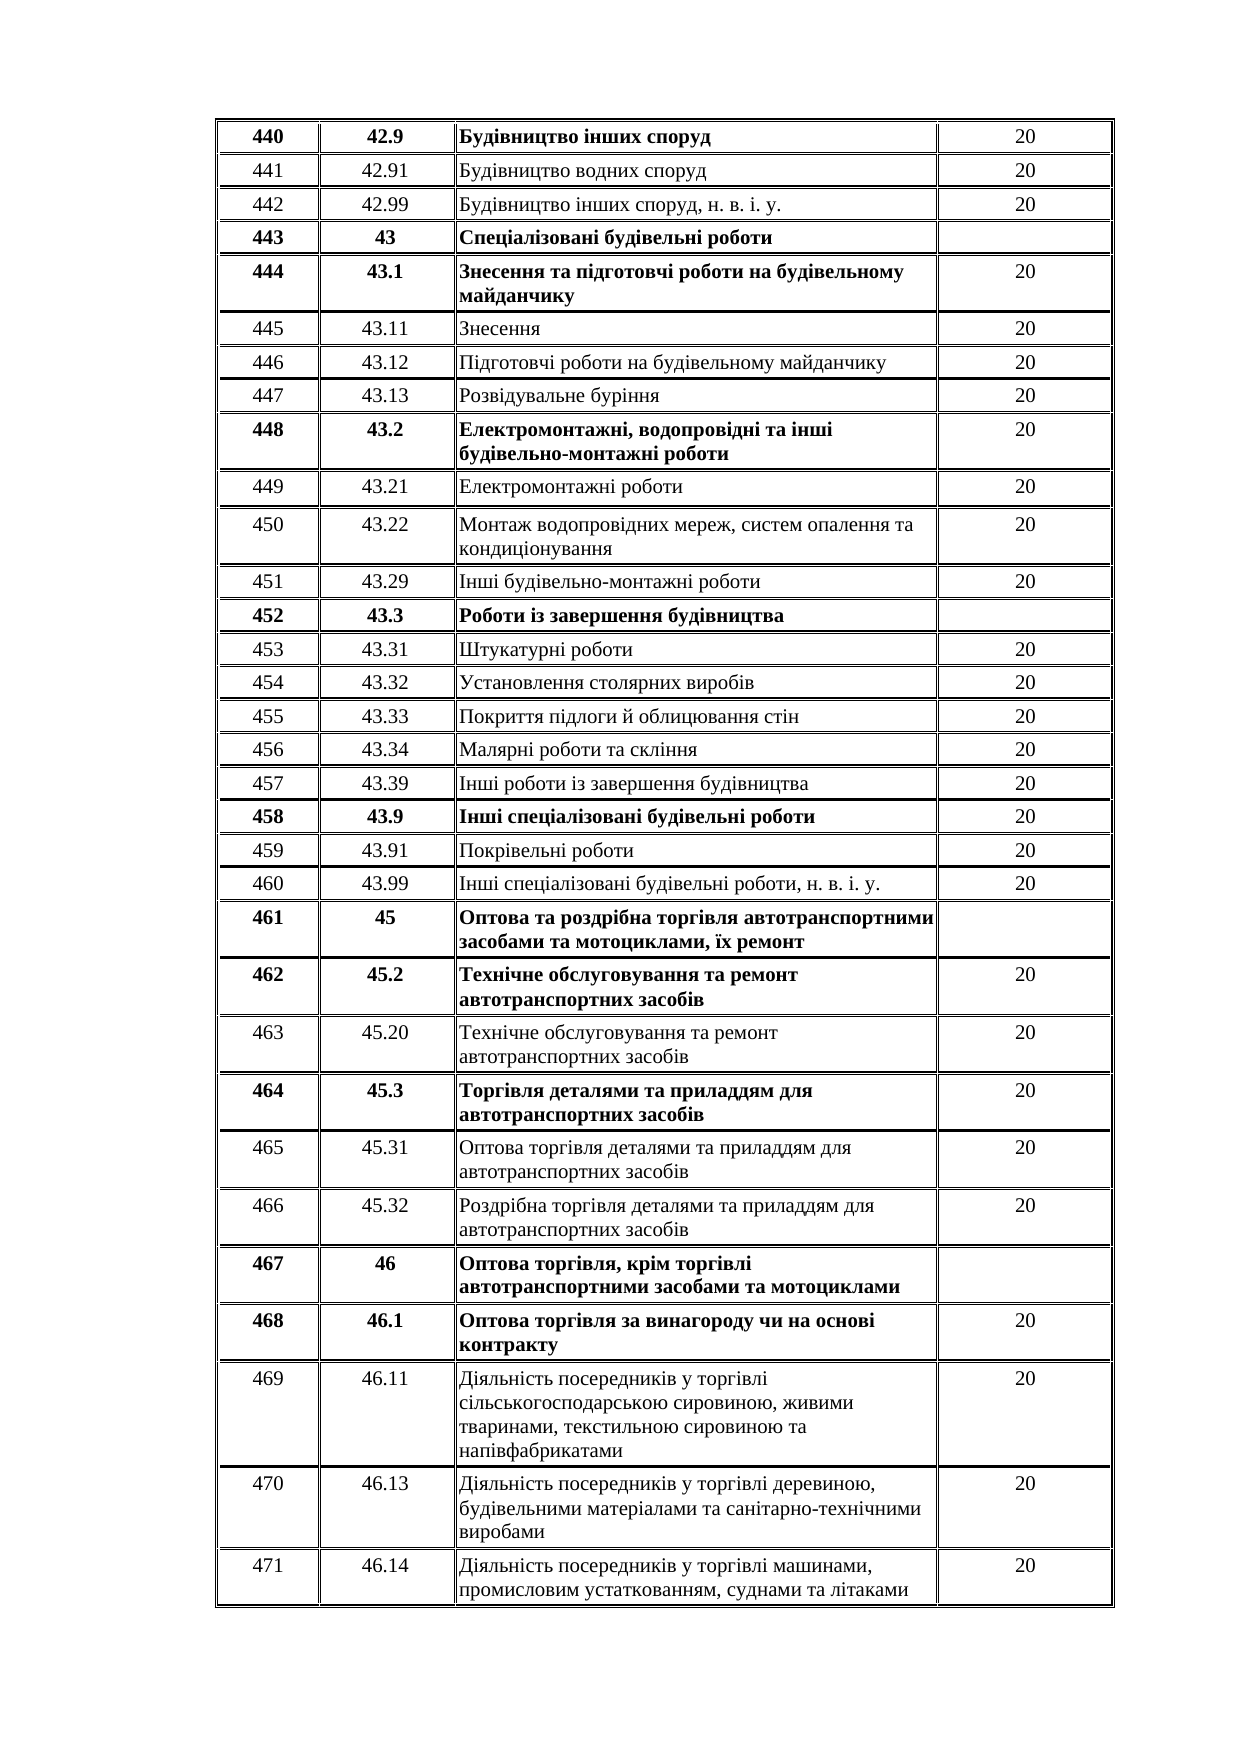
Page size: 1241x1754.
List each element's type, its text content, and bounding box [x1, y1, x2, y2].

table_cell 20 [938, 1302, 1113, 1359]
table_cell [938, 597, 1113, 630]
table_cell 457 [218, 764, 318, 798]
table_cell 43.99 [321, 868, 454, 898]
table_cell 46.1 [321, 1305, 454, 1359]
table_cell 20 [939, 831, 1112, 865]
table_cell Знесення [457, 313, 936, 343]
table_cell 467 [218, 1244, 318, 1302]
table_cell Електромонтажні роботи [457, 472, 936, 505]
table_cell 43.9 [321, 801, 454, 831]
table_cell Покриття підлоги й облицювання стін [457, 701, 936, 731]
table_cell 20 [938, 152, 1113, 185]
table_cell 43.13 [321, 380, 454, 411]
table_cell Малярні роботи та скління [457, 734, 936, 764]
table_cell 450 [218, 505, 318, 563]
table_cell 42.91 [321, 155, 454, 185]
table_cell 43 [321, 222, 454, 252]
table_cell 43.12 [321, 347, 454, 377]
table_cell 20 [939, 865, 1111, 898]
table_cell Штукатурні роботи [457, 634, 936, 664]
table_cell 20 [939, 563, 1112, 597]
table_cell Установлення столярних виробів [457, 667, 936, 697]
table_cell 43.22 [321, 509, 454, 563]
table_cell 43.21 [321, 472, 454, 505]
table_cell 454 [216, 664, 320, 697]
table_cell Діяльність посередників у торгівлі сільськогосподарською сировиною, живими тваринами, текстильною сировиною та напівфабрикатами [457, 1363, 936, 1465]
table_cell Інші спеціалізовані будівельні роботи [457, 801, 936, 831]
table_cell 458 [216, 798, 318, 831]
table_cell 469 [218, 1359, 318, 1465]
table_cell 471 [216, 1547, 320, 1604]
table_cell 449 [218, 468, 318, 505]
table_cell [939, 1244, 1112, 1302]
table_cell 20 [939, 185, 1112, 219]
table_cell 43.39 [321, 768, 454, 798]
table_cell 20 [938, 411, 1113, 468]
table_cell 445 [218, 310, 318, 343]
table_cell Оптова та роздрібна торгівля автотранспортними засобами та мотоциклами, їх ремонт [457, 902, 936, 956]
table_cell Роздрібна торгівля деталями та приладдям для автотранспортних засобів [457, 1190, 936, 1244]
table_cell 462 [218, 956, 318, 1014]
table_cell Роботи із завершення будівництва [457, 600, 936, 630]
table_cell 43.1 [321, 256, 454, 310]
table_cell 466 [218, 1186, 318, 1244]
table_cell 45.2 [321, 959, 454, 1014]
table_cell Інші роботи із завершення будівництва [457, 768, 936, 798]
table_cell 465 [218, 1129, 318, 1186]
table_cell 468 [216, 1302, 320, 1359]
table_cell 20 [938, 122, 1111, 152]
table_cell 20 [939, 630, 1112, 664]
table_cell 43.3 [321, 600, 454, 630]
table_cell 20 [939, 1465, 1111, 1547]
table_cell Оптова торгівля деталями та приладдям для автотранспортних засобів [457, 1132, 936, 1186]
table_cell 20 [939, 1359, 1112, 1465]
table_cell 46 [321, 1248, 454, 1302]
table_cell 470 [218, 1465, 318, 1547]
table_cell 461 [218, 899, 318, 956]
table_cell 43.32 [321, 667, 454, 697]
table_cell 464 [218, 1071, 318, 1129]
table_cell 46.13 [321, 1468, 454, 1547]
table_cell 460 [218, 865, 318, 898]
table_cell [939, 899, 1112, 956]
table_cell Будівництво інших споруд, н. в. і. у. [457, 189, 936, 219]
table_cell 20 [939, 1186, 1112, 1244]
table_cell 20 [938, 1014, 1113, 1071]
table_cell 447 [218, 377, 318, 411]
table_cell 20 [938, 1547, 1113, 1604]
table_cell 440 [218, 122, 320, 152]
table_cell 455 [218, 697, 318, 731]
table_cell 20 [939, 956, 1111, 1014]
table_cell 46.11 [321, 1363, 454, 1465]
table_cell 45.31 [321, 1132, 454, 1186]
table_cell 20 [939, 344, 1112, 377]
table_cell Монтаж водопровідних мереж, систем опалення та кондиціонування [457, 509, 936, 563]
table_cell 20 [939, 468, 1112, 505]
table_cell 20 [939, 505, 1112, 563]
table_cell 20 [939, 697, 1112, 731]
table_cell Оптова торгівля, крім торгівлі автотранспортними засобами та мотоциклами [457, 1248, 936, 1302]
table_cell 452 [216, 597, 320, 630]
table_cell 20 [939, 310, 1111, 343]
table_cell 459 [218, 831, 318, 865]
table_cell 43.34 [321, 734, 454, 764]
table_cell 42.99 [321, 189, 454, 219]
table_cell 444 [218, 252, 318, 310]
table_cell 20 [939, 798, 1113, 831]
table_cell 451 [218, 563, 318, 597]
table_cell Діяльність посередників у торгівлі машинами, промисловим устаткованням, суднами та літаками [456, 1550, 938, 1604]
table_cell 463 [216, 1014, 320, 1071]
table_cell 20 [938, 731, 1113, 764]
table_cell Підготовчі роботи на будівельному майданчику [457, 347, 936, 377]
table_cell 45.20 [321, 1017, 454, 1071]
table_cell 46.14 [320, 1550, 456, 1604]
table_cell 446 [218, 344, 318, 377]
table_cell Розвідувальне буріння [457, 380, 936, 411]
table_cell 20 [939, 1071, 1112, 1129]
table_cell Діяльність посередників у торгівлі деревиною, будівельними матеріалами та санітарно-технічними виробами [457, 1468, 936, 1547]
table_cell Оптова торгівля за винагороду чи на основі контракту [457, 1305, 936, 1359]
table_cell Інші спеціалізовані будівельні роботи, н. в. і. у. [457, 868, 936, 898]
table_cell Будівництво водних споруд [457, 155, 936, 185]
table_cell Торгівля деталями та приладдям для автотранспортних засобів [457, 1075, 936, 1129]
table_cell [938, 219, 1113, 252]
table_cell 448 [216, 411, 320, 468]
table_cell 456 [216, 731, 320, 764]
table_cell 20 [938, 664, 1113, 697]
table_cell Технічне обслуговування та ремонт автотранспортних засобів [457, 1017, 936, 1071]
table_cell 45.3 [321, 1075, 454, 1129]
table_cell 45.32 [321, 1190, 454, 1244]
table_cell 442 [218, 185, 318, 219]
table_cell 20 [939, 252, 1112, 310]
table_cell 43.2 [321, 414, 454, 468]
table_cell 441 [216, 152, 320, 185]
table_cell 43.29 [321, 567, 454, 597]
table_cell 443 [216, 219, 320, 252]
table_cell 20 [939, 764, 1112, 798]
table_cell 42.9 [320, 122, 456, 152]
table_cell 43.11 [321, 313, 454, 343]
table_cell 43.33 [321, 701, 454, 731]
table_cell 45 [321, 902, 454, 956]
table_cell Покрівельні роботи [457, 835, 936, 865]
table_cell Будівництво інших споруд [456, 122, 938, 152]
table_cell Технічне обслуговування та ремонт автотранспортних засобів [457, 959, 936, 1014]
table_cell 43.91 [321, 835, 454, 865]
table_cell 453 [218, 630, 318, 664]
table_cell Знесення та підготовчі роботи на будівельному майданчику [457, 256, 936, 310]
table_cell Електромонтажні, водопровідні та інші будівельно-монтажні роботи [457, 414, 936, 468]
table_cell 43.31 [321, 634, 454, 664]
table_cell 20 [939, 377, 1111, 411]
table_cell Інші будівельно-монтажні роботи [457, 567, 936, 597]
table_cell 20 [939, 1129, 1111, 1186]
table_cell Спеціалізовані будівельні роботи [457, 222, 936, 252]
